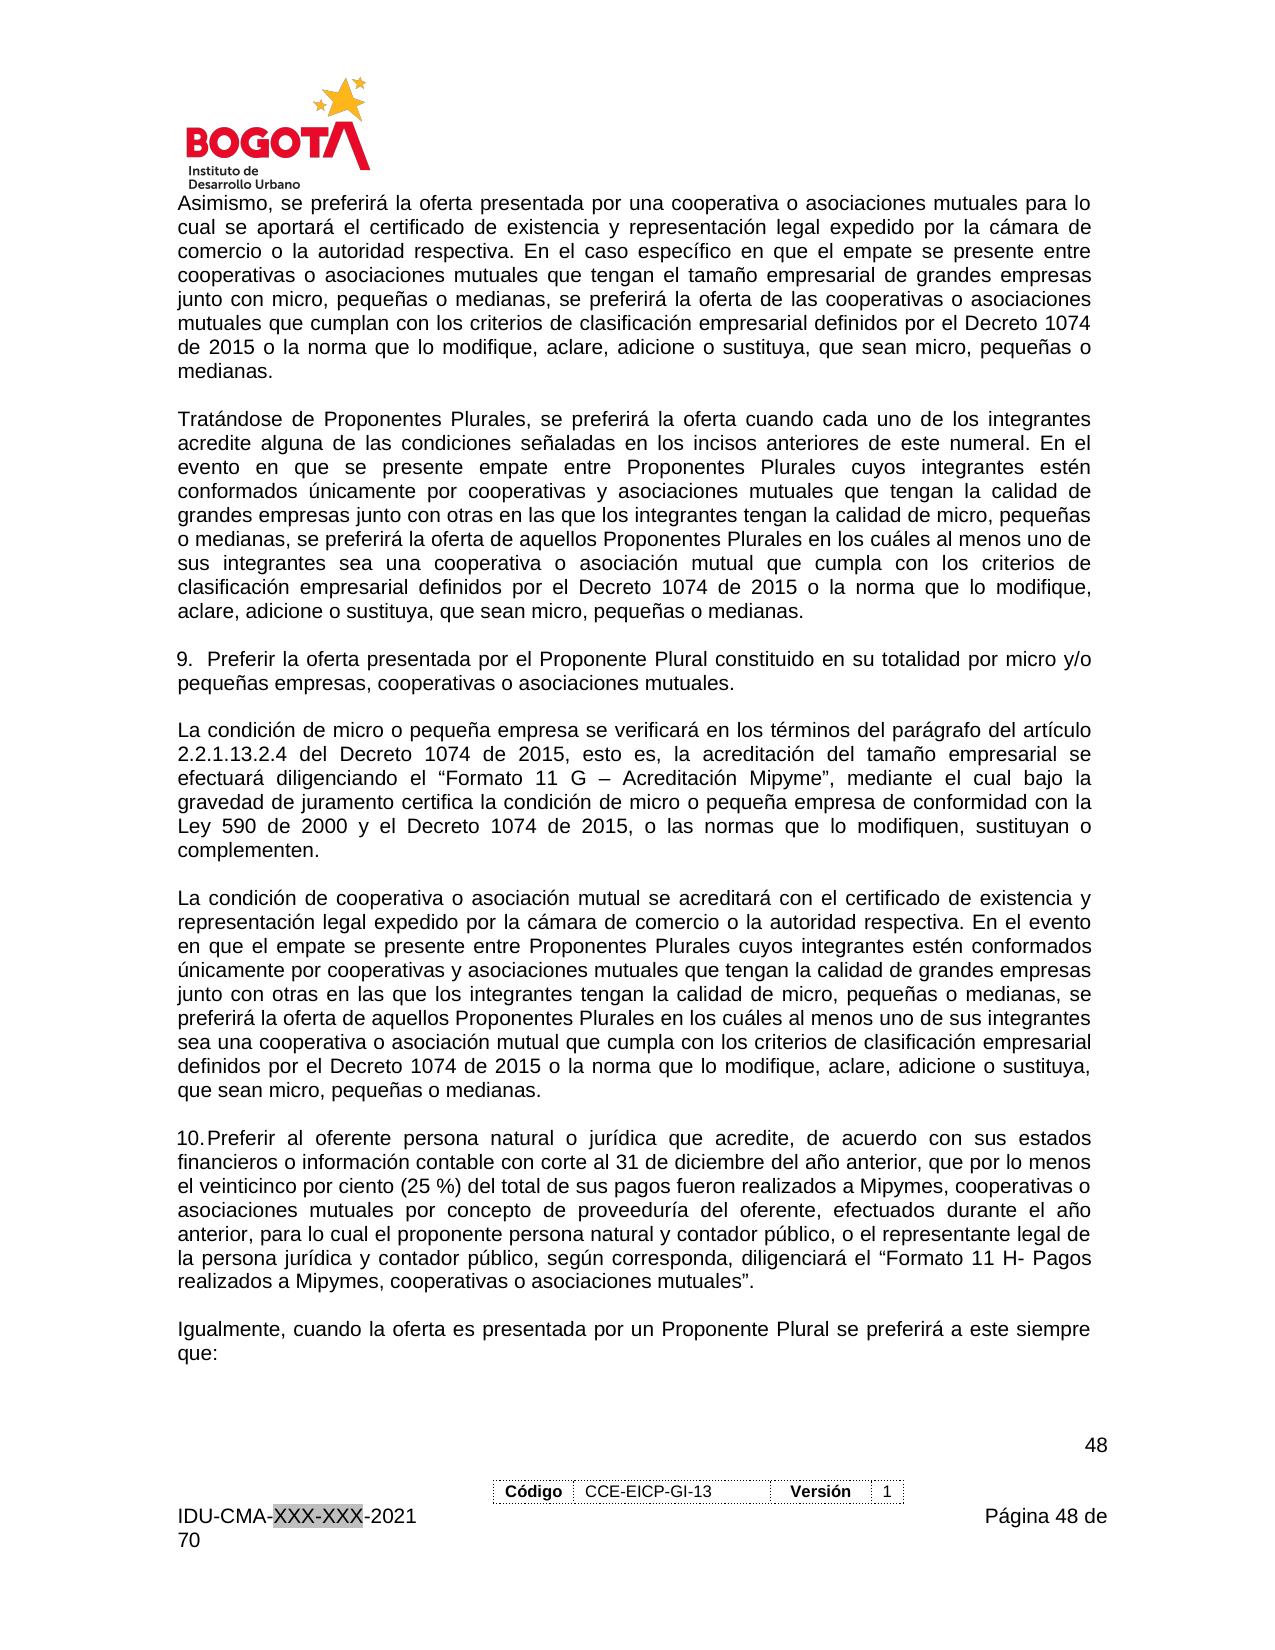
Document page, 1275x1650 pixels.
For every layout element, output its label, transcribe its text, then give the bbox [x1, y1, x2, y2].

text Tratándose de Proponentes Plurales, se preferirá la oferta cuando cada uno de los integrantes acredite alguna de las condiciones señaladas en los incisos anteriores de este numeral. En el evento en que se presente empate entre Proponentes Plurales cuyos integrantes estén conformados únicamente por cooperativas y asociaciones mutuales que tengan la calidad de grandes empresas junto con otras en las que los integrantes tengan la calidad de micro, pequeñas o medianas, se preferirá la oferta de aquellos Proponentes Plurales en los cuáles al menos uno de sus integrantes sea una cooperativa o asociación mutual que cumpla con los criterios de clasificación empresarial definidos por el Decreto 1074 de 2015 o la norma que lo modifique, aclare, adicione o sustituya, que sean micro, pequeñas o medianas. [177, 407, 1093, 622]
text La condición de micro o pequeña empresa se verificará en los términos del parágrafo del artículo 2.2.1.13.2.4 del Decreto 1074 de 2015, esto es, la acreditación del tamaño empresarial se efectuará diligenciando el “Formato 11 G – Acreditación Mipyme”, mediante el cual bajo la gravedad de juramento certifica la condición de micro o pequeña empresa de conformidad con la Ley 590 de 2000 y el Decreto 1074 de 2015, o las normas que lo modifiquen, sustituyan o complementen. [177, 718, 1093, 862]
list Preferir al oferente persona natural o jurídica que acredite, de acuerdo con sus estados financieros o información contable con corte al 31 de diciembre del año anterior, que por lo menos el veinticinco por ciento (25 %) del total de sus pagos fueron realizados a Mipymes, cooperativas o asociaciones mutuales por concepto de proveeduría del oferente, efectuados durante el año anterior, para lo cual el proponente persona natural y contador público, o el representante legal de la persona jurídica y contador público, según corresponda, diligenciará el “Formato 11 H- Pagos realizados a Mipymes, cooperativas o asociaciones mutuales”. [176, 1126, 1093, 1293]
text Igualmente, cuando la oferta es presentada por un Proponente Plural se preferirá a este siempre que: [177, 1317, 1093, 1365]
text La condición de cooperativa o asociación mutual se acreditará con el certificado de existencia y representación legal expedido por la cámara de comercio o la autoridad respectiva. En el evento en que el empate se presente entre Proponentes Plurales cuyos integrantes estén conformados únicamente por cooperativas y asociaciones mutuales que tengan la calidad de grandes empresas junto con otras en las que los integrantes tengan la calidad de micro, pequeñas o medianas, se preferirá la oferta de aquellos Proponentes Plurales en los cuáles al menos uno de sus integrantes sea una cooperativa o asociación mutual que cumpla con los criterios de clasificación empresarial definidos por el Decreto 1074 de 2015 o la norma que lo modifique, aclare, adicione o sustituya, que sean micro, pequeñas o medianas. [177, 886, 1093, 1102]
picture [177, 73, 373, 192]
text Asimismo, se preferirá la oferta presentada por una cooperativa o asociaciones mutuales para lo cual se aportará el certificado de existencia y representación legal expedido por la cámara de comercio o la autoridad respectiva. En el caso específico en que el empate se presente entre cooperativas o asociaciones mutuales que tengan el tamaño empresarial de grandes empresas junto con micro, pequeñas o medianas, se preferirá la oferta de las cooperativas o asociaciones mutuales que cumplan con los criterios de clasificación empresarial definidos por el Decreto 1074 de 2015 o la norma que lo modifique, aclare, adicione o sustituya, que sean micro, pequeñas o medianas. [177, 191, 1093, 383]
list Preferir la oferta presentada por el Proponente Plural constituido en su totalidad por micro y/o pequeñas empresas, cooperativas o asociaciones mutuales. [176, 646, 1093, 694]
